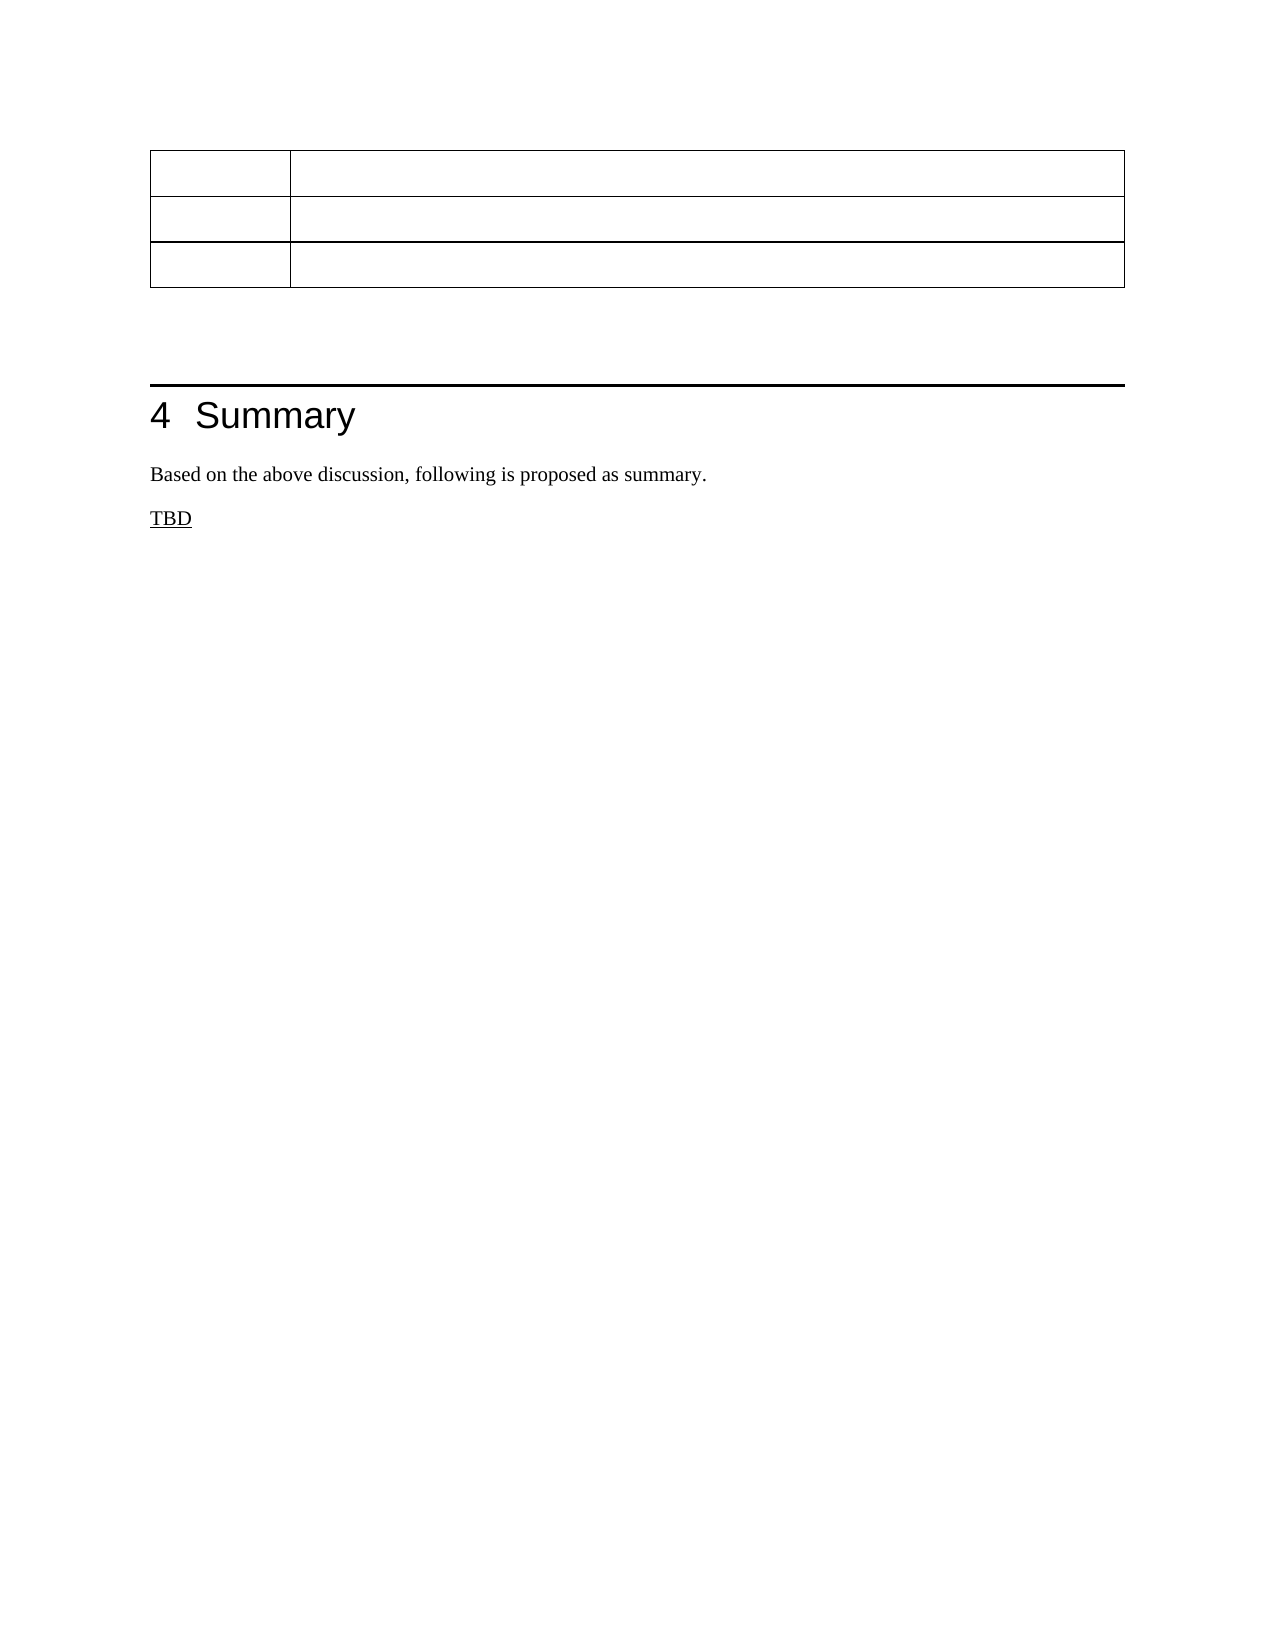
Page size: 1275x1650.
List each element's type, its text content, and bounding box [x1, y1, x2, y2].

table_cell [151, 151, 290, 196]
table_cell [291, 197, 1124, 241]
table_cell [151, 243, 290, 287]
text TBD [150, 506, 1125, 530]
table_cell [151, 197, 290, 241]
text Based on the above discussion, following is proposed as summary. [150, 462, 1125, 486]
subtitle Summary [150, 387, 1125, 436]
table_cell [291, 151, 1124, 196]
table_cell [291, 243, 1124, 287]
